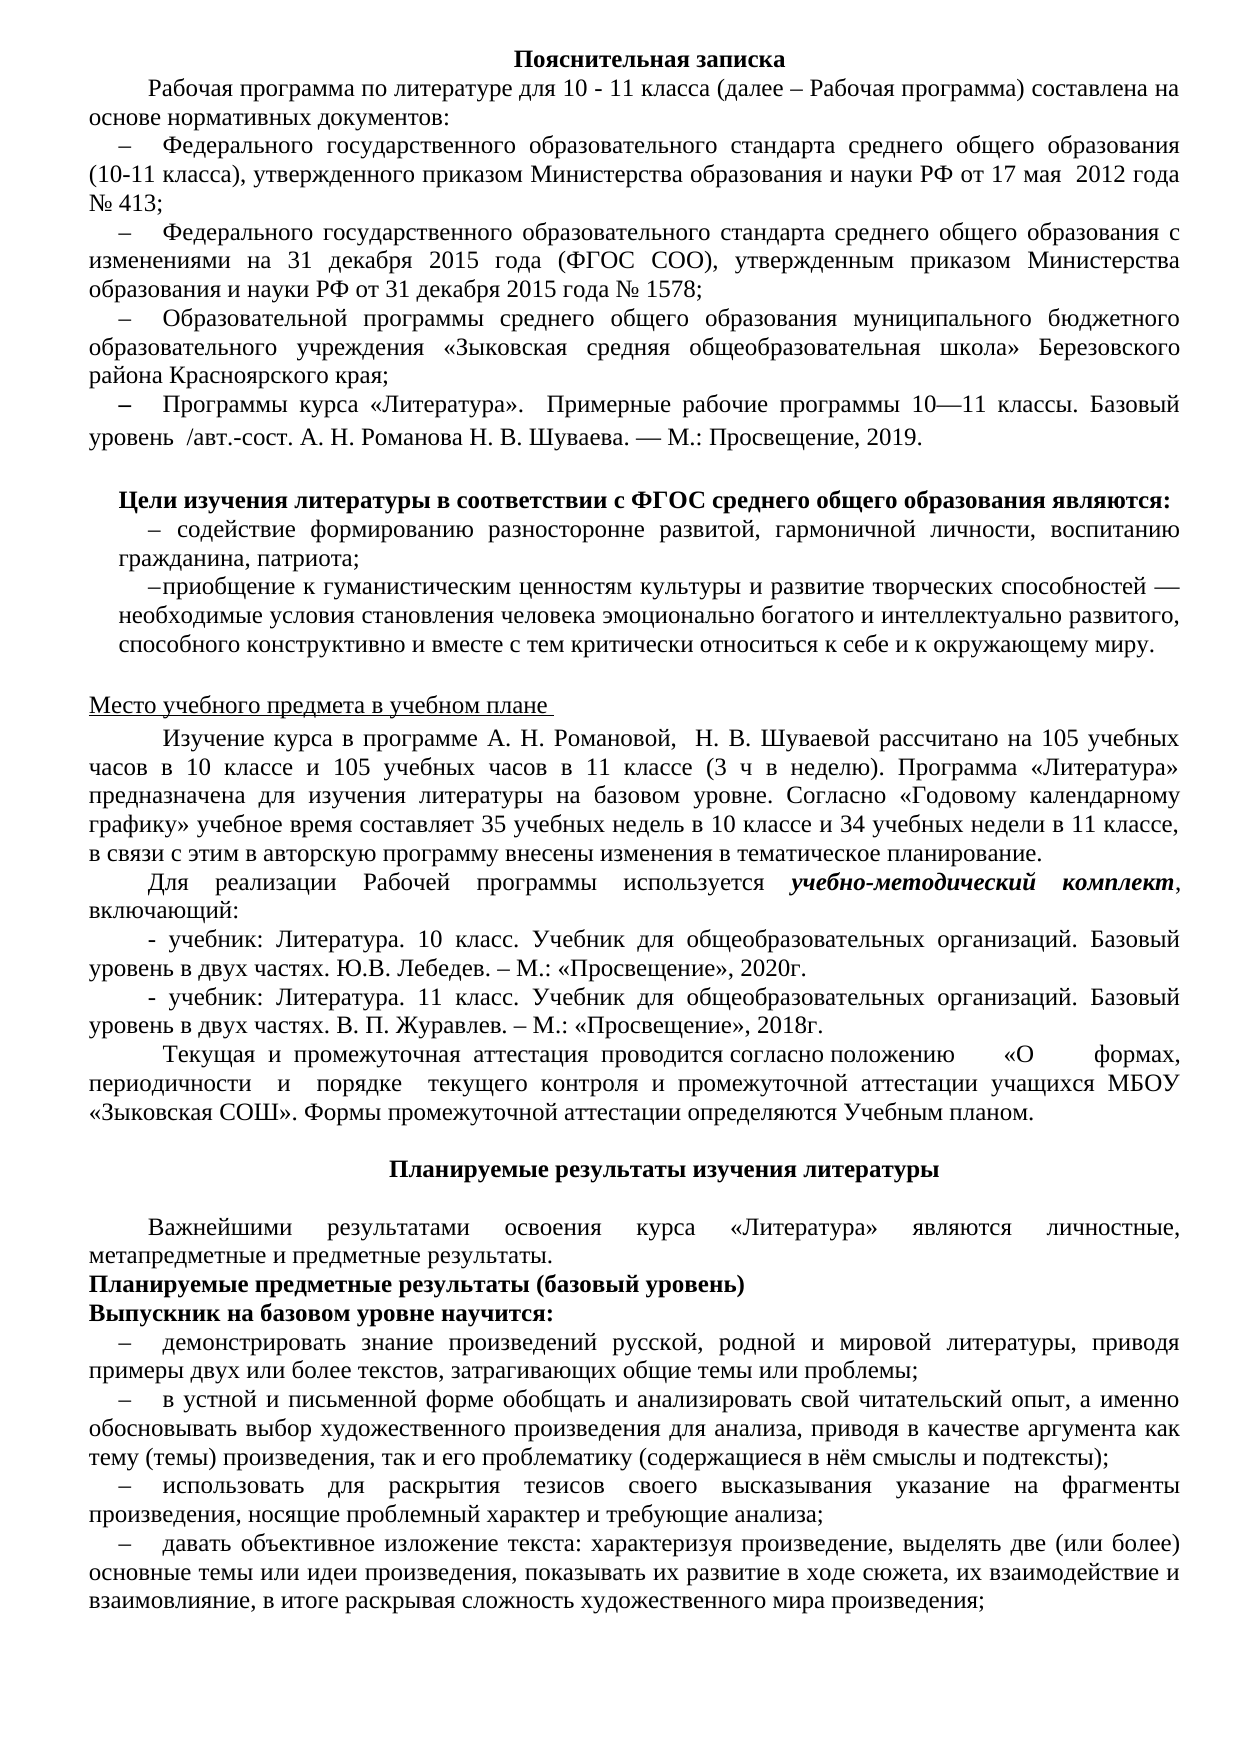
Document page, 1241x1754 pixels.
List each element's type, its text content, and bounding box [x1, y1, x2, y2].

text Место учебного предмета в учебном плане [89, 690, 1170, 719]
list приобщение к гуманистическим ценностям культуры и развитие творческих способностей — необходимые условия становления человека эмоционально богатого и интеллектуально развитого, способного конструктивно и вместе с тем критически относиться к себе и к окружающему миру. [118, 571, 1181, 658]
text Важнейшими результатами освоения курса «Литература» являются личностные, метапредметные и предметные результаты. [89, 1212, 1181, 1269]
list Программы курса «Литература». Примерные рабочие программы 10—11 классы. Базовый уровень /авт.-сост. А. Н. Романова Н. В. Шуваева. — М.: Просвещение, 2019. [89, 389, 1181, 452]
text Выпускник на базовом уровне научится: [89, 1298, 1181, 1327]
text - учебник: Литература. 10 класс. Учебник для общеобразовательных организаций. Базовый уровень в двух частях. Ю.В. Лебедев. – М.: «Просвещение», 2020г. [89, 924, 1181, 982]
list в устной и письменной форме обобщать и анализировать свой читательский опыт, а именно обосновывать выбор художественного произведения для анализа, приводя в качестве аргумента как тему (темы) произведения, так и его проблематику (содержащиеся в нём смыслы и подтексты); [89, 1384, 1181, 1471]
list использовать для раскрытия тезисов своего высказывания указание на фрагменты произведения, носящие проблемный характер и требующие анализа; [89, 1471, 1181, 1528]
list давать объективное изложение текста: характеризуя произведение, выделять две (или более) основные темы или идеи произведения, показывать их развитие в ходе сюжета, их взаимодействие и взаимовлияние, в итоге раскрывая сложность художественного мира произведения; [89, 1528, 1181, 1614]
list Федерального государственного образовательного стандарта среднего общего образования с изменениями на 31 декабря 2015 года (ФГОС СОО), утвержденным приказом Министерства образования и науки РФ от 31 декабря 2015 года № 1578; [89, 217, 1181, 303]
list Федерального государственного образовательного стандарта среднего общего образования (10-11 класса), утвержденного приказом Министерства образования и науки РФ от 17 мая 2012 года № 413; [89, 131, 1181, 217]
text Цели изучения литературы в соответствии с ФГОС среднего общего образования являются: [118, 485, 1181, 514]
text Текущая и промежуточная аттестация проводится согласно положению «О формах, периодичности и порядке текущего контроля и промежуточной аттестации учащихся МБОУ «Зыковская СОШ». Формы промежуточной аттестации определяются Учебным планом. [89, 1039, 1181, 1126]
text Изучение курса в программе А. Н. Романовой, Н. В. Шуваевой рассчитано на 105 учебных часов в 10 классе и 105 учебных часов в 11 классе (3 ч в неделю). Программа «Литература» предназначена для изучения литературы на базовом уровне. Согласно «Годовому календарному графику» учебное время составляет 35 учебных недель в 10 классе и 34 учебных недели в 11 классе, в связи с этим в авторскую программу внесены изменения в тематическое планирование. [89, 723, 1181, 867]
text Планируемые результаты изучения литературы [89, 1154, 1181, 1183]
list Образовательной программы среднего общего образования муниципального бюджетного образовательного учреждения «Зыковская средняя общеобразовательная школа» Березовского района Красноярского края; [89, 303, 1181, 389]
text Рабочая программа по литературе для 10 - 11 класса (далее – Рабочая программа) составлена на основе нормативных документов: [89, 73, 1181, 131]
list содействие формированию разносторонне развитой, гармоничной личности, воспитанию гражданина, патриота; [118, 514, 1181, 571]
list демонстрировать знание произведений русской, родной и мировой литературы, приводя примеры двух или более текстов, затрагивающих общие темы или проблемы; [89, 1327, 1181, 1384]
text Планируемые предметные результаты (базовый уровень) [89, 1269, 1181, 1298]
text Пояснительная записка [89, 44, 1181, 73]
text Для реализации Рабочей программы используется учебно-методический комплект, включающий: [89, 867, 1181, 924]
text - учебник: Литература. 11 класс. Учебник для общеобразовательных организаций. Базовый уровень в двух частях. В. П. Журавлев. – М.: «Просвещение», 2018г. [89, 982, 1181, 1039]
